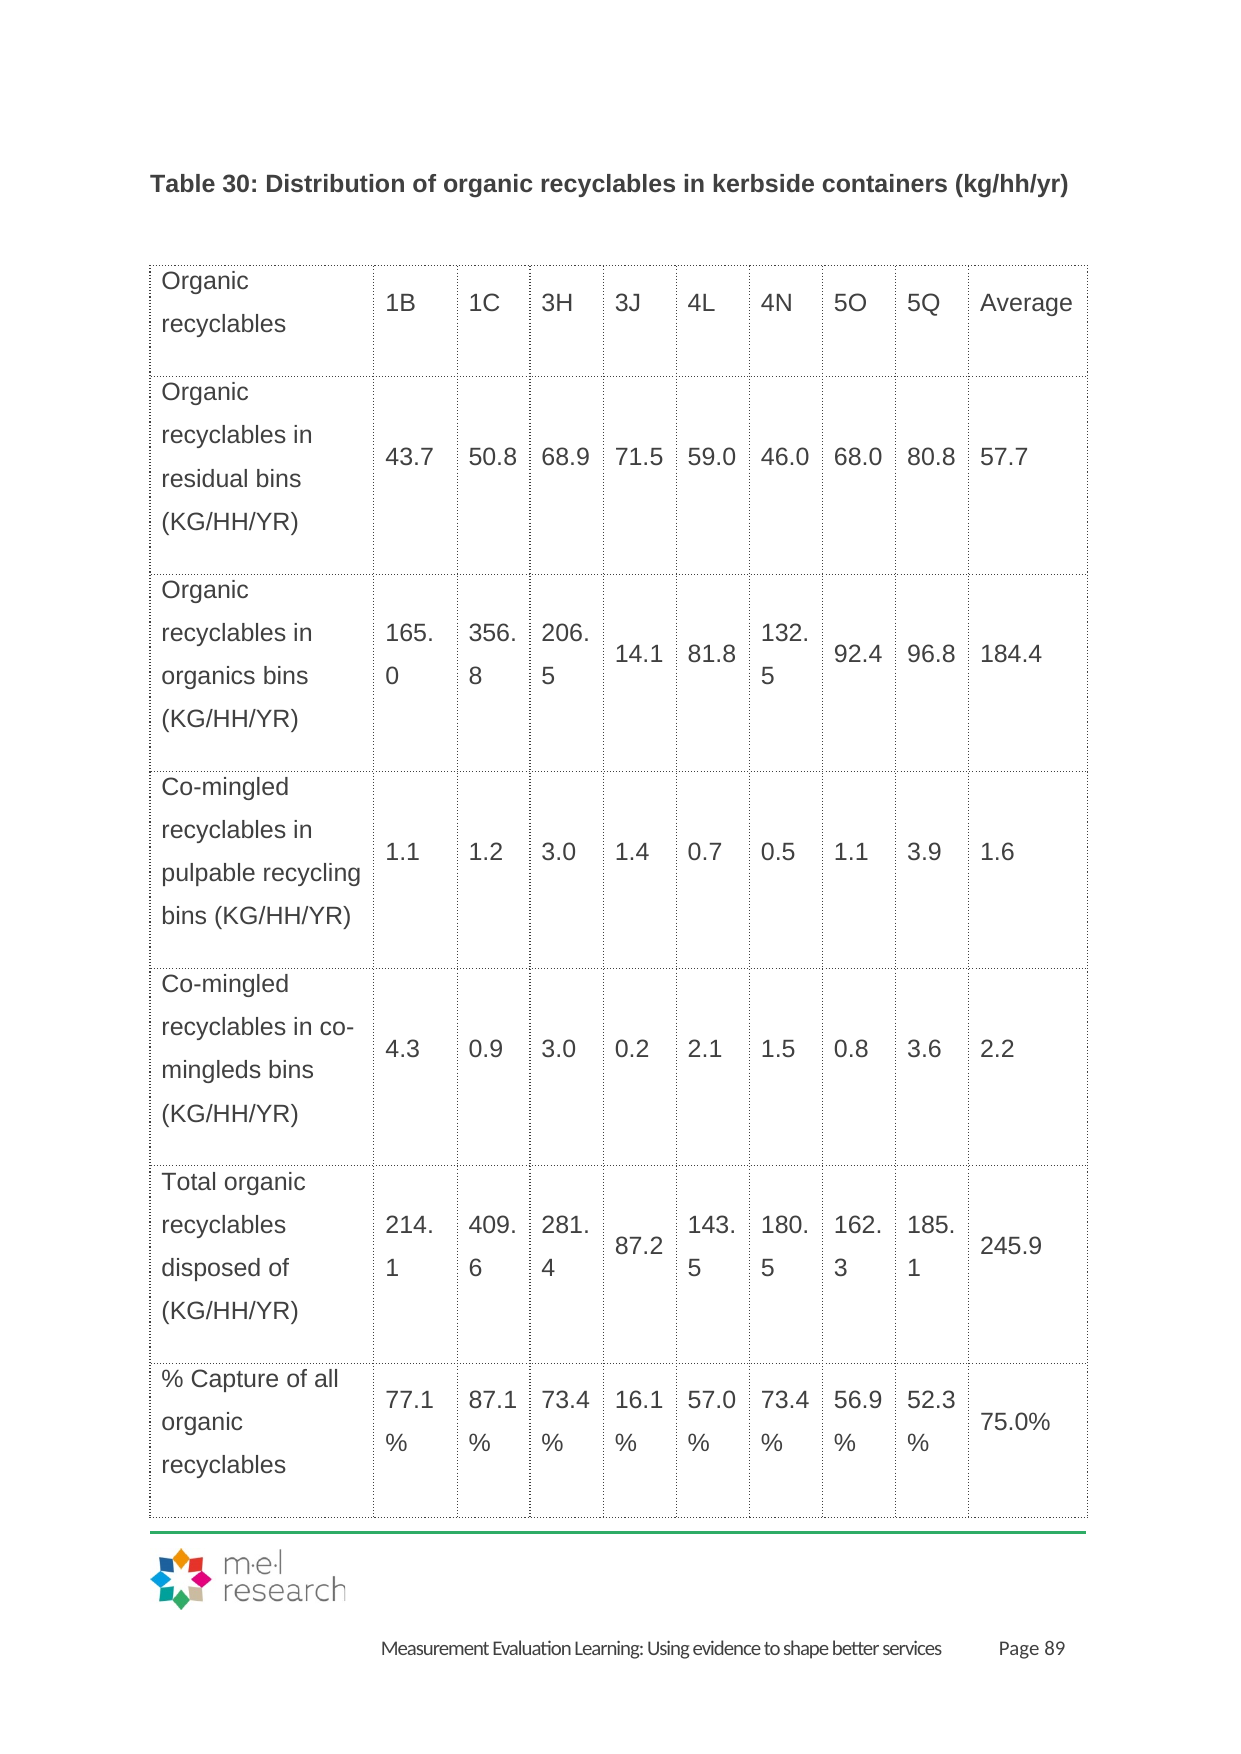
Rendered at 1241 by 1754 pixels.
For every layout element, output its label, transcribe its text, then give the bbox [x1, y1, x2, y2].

table_cell 2.2 [969, 968, 1087, 1165]
table_cell Organic recyclables in organics bins (KG/HH/YR) [150, 574, 374, 771]
table_cell 81.8 [676, 574, 749, 771]
table_cell 1.4 [603, 771, 676, 968]
table_cell 50.8 [457, 376, 530, 573]
table_header 1B [374, 265, 457, 376]
table_cell 409.6 [457, 1165, 530, 1363]
table_cell 92.4 [823, 574, 896, 771]
table_cell 68.0 [823, 376, 896, 573]
table_cell 77.1% [374, 1363, 457, 1517]
table_cell 3.0 [530, 771, 603, 968]
table_cell 0.7 [676, 771, 749, 968]
table_cell 57.0% [676, 1363, 749, 1517]
table_cell 75.0% [969, 1363, 1087, 1517]
table_cell 0.8 [823, 968, 896, 1165]
table_cell 59.0 [676, 376, 749, 573]
table_cell 143.5 [676, 1165, 749, 1363]
table_cell 0.9 [457, 968, 530, 1165]
table_cell 180.5 [749, 1165, 822, 1363]
table_cell Co-mingled recyclables in co-mingleds bins (KG/HH/YR) [150, 968, 374, 1165]
table_cell 214.1 [374, 1165, 457, 1363]
table_cell 185.1 [896, 1165, 968, 1363]
table_cell 1.2 [457, 771, 530, 968]
table_cell 80.8 [896, 376, 968, 573]
table_cell 87.2 [603, 1165, 676, 1363]
text Table 30: Distribution of organic recyclables in kerbside containers (kg/hh/yr) [150, 169, 1087, 198]
table_header 5O [823, 265, 896, 376]
table_cell 87.1% [457, 1363, 530, 1517]
table_header 4L [676, 265, 749, 376]
table_cell 1.5 [749, 968, 822, 1165]
table_cell 16.1% [603, 1363, 676, 1517]
table_header 3H [530, 265, 603, 376]
table_cell 68.9 [530, 376, 603, 573]
table_cell 43.7 [374, 376, 457, 573]
table_cell Organic recyclables in residual bins (KG/HH/YR) [150, 376, 374, 573]
table_cell 281.4 [530, 1165, 603, 1363]
table_cell % Capture of all organic recyclables [150, 1363, 374, 1517]
table_cell 1.6 [969, 771, 1087, 968]
table_cell 132.5 [749, 574, 822, 771]
table_cell 245.9 [969, 1165, 1087, 1363]
table_cell 184.4 [969, 574, 1087, 771]
table_header 1C [457, 265, 530, 376]
table_cell 71.5 [603, 376, 676, 573]
table_header Average [969, 265, 1087, 376]
table_cell 57.7 [969, 376, 1087, 573]
table_header Organic recyclables [150, 265, 374, 376]
table_cell 0.2 [603, 968, 676, 1165]
table_cell 1.1 [374, 771, 457, 968]
table_cell 1.1 [823, 771, 896, 968]
table_cell 4.3 [374, 968, 457, 1165]
table_cell Total organic recyclables disposed of (KG/HH/YR) [150, 1165, 374, 1363]
table_cell 73.4% [530, 1363, 603, 1517]
table_cell 52.3% [896, 1363, 968, 1517]
table_cell 3.9 [896, 771, 968, 968]
table_cell 356.8 [457, 574, 530, 771]
table_cell 162.3 [823, 1165, 896, 1363]
table_cell Co-mingled recyclables in pulpable recycling bins (KG/HH/YR) [150, 771, 374, 968]
table_cell 96.8 [896, 574, 968, 771]
table_header 5Q [896, 265, 968, 376]
table_cell 3.0 [530, 968, 603, 1165]
table_cell 73.4% [749, 1363, 822, 1517]
table_cell 56.9% [823, 1363, 896, 1517]
table_cell 14.1 [603, 574, 676, 771]
table_cell 3.6 [896, 968, 968, 1165]
table_cell 2.1 [676, 968, 749, 1165]
table_cell 46.0 [749, 376, 822, 573]
picture [150, 1548, 346, 1610]
table_cell 206.5 [530, 574, 603, 771]
table_cell 0.5 [749, 771, 822, 968]
table_header 3J [603, 265, 676, 376]
table_header 4N [749, 265, 822, 376]
table_cell 165.0 [374, 574, 457, 771]
